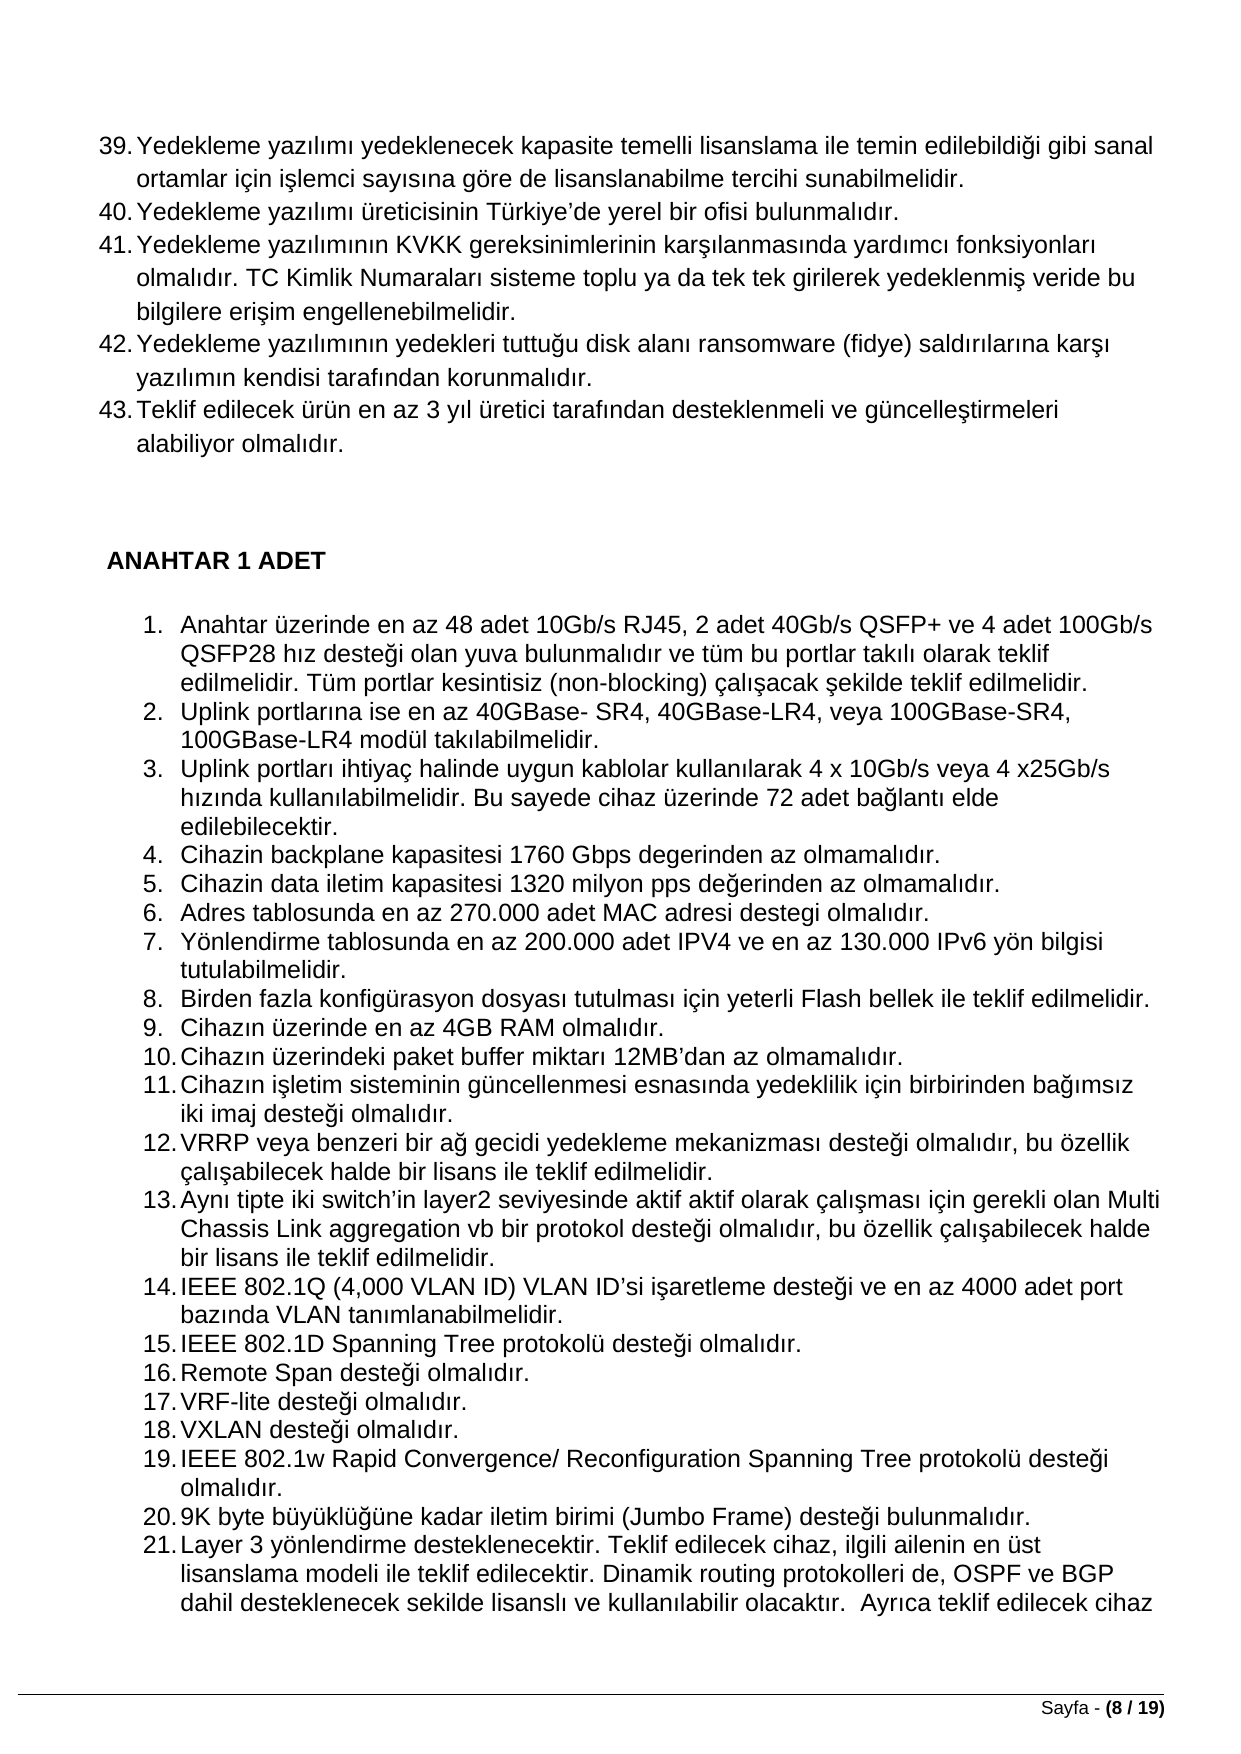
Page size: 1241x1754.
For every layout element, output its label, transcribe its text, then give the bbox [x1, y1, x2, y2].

text ANAHTAR 1 ADET [106, 546, 1164, 575]
list Yedekleme yazılımının KVKK gereksinimlerinin karşılanmasında yardımcı fonksiyonları olmalıdır. TC Kimlik Numaraları sisteme toplu ya da tek tek girilerek yedeklenmiş veride bu bilgilere erişim engellenebilmelidir. [98, 230, 1164, 325]
list Teklif edilecek ürün en az 3 yıl üretici tarafından desteklenmeli ve güncelleştirmeleri alabiliyor olmalıdır. [98, 396, 1164, 457]
list VRRP veya benzeri bir ağ gecidi yedekleme mekanizması desteği olmalıdır, bu özellik çalışabilecek halde bir lisans ile teklif edilmelidir. [143, 1128, 1164, 1185]
list Cihazin data iletim kapasitesi 1320 milyon pps değerinden az olmamalıdır. [143, 869, 1164, 898]
list Remote Span desteği olmalıdır. [143, 1358, 1164, 1387]
list Uplink portlarına ise en az 40GBase- SR4, 40GBase-LR4, veya 100GBase-SR4, 100GBase-LR4 modül takılabilmelidir. [143, 697, 1164, 754]
list Cihazın üzerinde en az 4GB RAM olmalıdır. [143, 1013, 1164, 1042]
list Aynı tipte iki switch’in layer2 seviyesinde aktif aktif olarak çalışması için gerekli olan Multi Chassis Link aggregation vb bir protokol desteği olmalıdır, bu özellik çalışabilecek halde bir lisans ile teklif edilmelidir. [143, 1185, 1164, 1272]
list VXLAN desteği olmalıdır. [143, 1415, 1164, 1444]
list Yönlendirme tablosunda en az 200.000 adet IPV4 ve en az 130.000 IPv6 yön bilgisi tutulabilmelidir. [143, 927, 1164, 984]
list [143, 1530, 1164, 1617]
list Yedekleme yazılımının yedekleri tuttuğu disk alanı ransomware (fidye) saldırılarına karşı yazılımın kendisi tarafından korunmalıdır. [98, 329, 1164, 391]
list Cihazın üzerindeki paket buffer miktarı 12MB’dan az olmamalıdır. [143, 1042, 1164, 1070]
list Birden fazla konfigürasyon dosyası tutulması için yeterli Flash bellek ile teklif edilmelidir. [143, 984, 1164, 1013]
list VRF-lite desteği olmalıdır. [143, 1387, 1164, 1415]
list IEEE 802.1Q (4,000 VLAN ID) VLAN ID’si işaretleme desteği ve en az 4000 adet port bazında VLAN tanımlanabilmelidir. [143, 1272, 1164, 1329]
list Anahtar üzerinde en az 48 adet 10Gb/s RJ45, 2 adet 40Gb/s QSFP+ ve 4 adet 100Gb/s QSFP28 hız desteği olan yuva bulunmalıdır ve tüm bu portlar takılı olarak teklif edilmelidir. Tüm portlar kesintisiz (non-blocking) çalışacak şekilde teklif edilmelidir. [143, 610, 1164, 697]
list Yedekleme yazılımı üreticisinin Türkiye’de yerel bir ofisi bulunmalıdır. [98, 197, 1164, 226]
list Cihazin backplane kapasitesi 1760 Gbps degerinden az olmamalıdır. [143, 840, 1164, 869]
list IEEE 802.1w Rapid Convergence/ Reconfiguration Spanning Tree protokolü desteği olmalıdır. [143, 1444, 1164, 1502]
list IEEE 802.1D Spanning Tree protokolü desteği olmalıdır. [143, 1329, 1164, 1358]
list Adres tablosunda en az 270.000 adet MAC adresi destegi olmalıdır. [143, 898, 1164, 927]
list Yedekleme yazılımı yedeklenecek kapasite temelli lisanslama ile temin edilebildiği gibi sanal ortamlar için işlemci sayısına göre de lisanslanabilme tercihi sunabilmelidir. [98, 131, 1164, 193]
list Cihazın işletim sisteminin güncellenmesi esnasında yedeklilik için birbirinden bağımsız iki imaj desteği olmalıdır. [143, 1070, 1164, 1128]
list Uplink portları ihtiyaç halinde uygun kablolar kullanılarak 4 x 10Gb/s veya 4 x25Gb/s hızında kullanılabilmelidir. Bu sayede cihaz üzerinde 72 adet bağlantı elde edilebilecektir. [143, 754, 1164, 840]
list 9K byte büyüklüğüne kadar iletim birimi (Jumbo Frame) desteği bulunmalıdır. [143, 1502, 1164, 1530]
